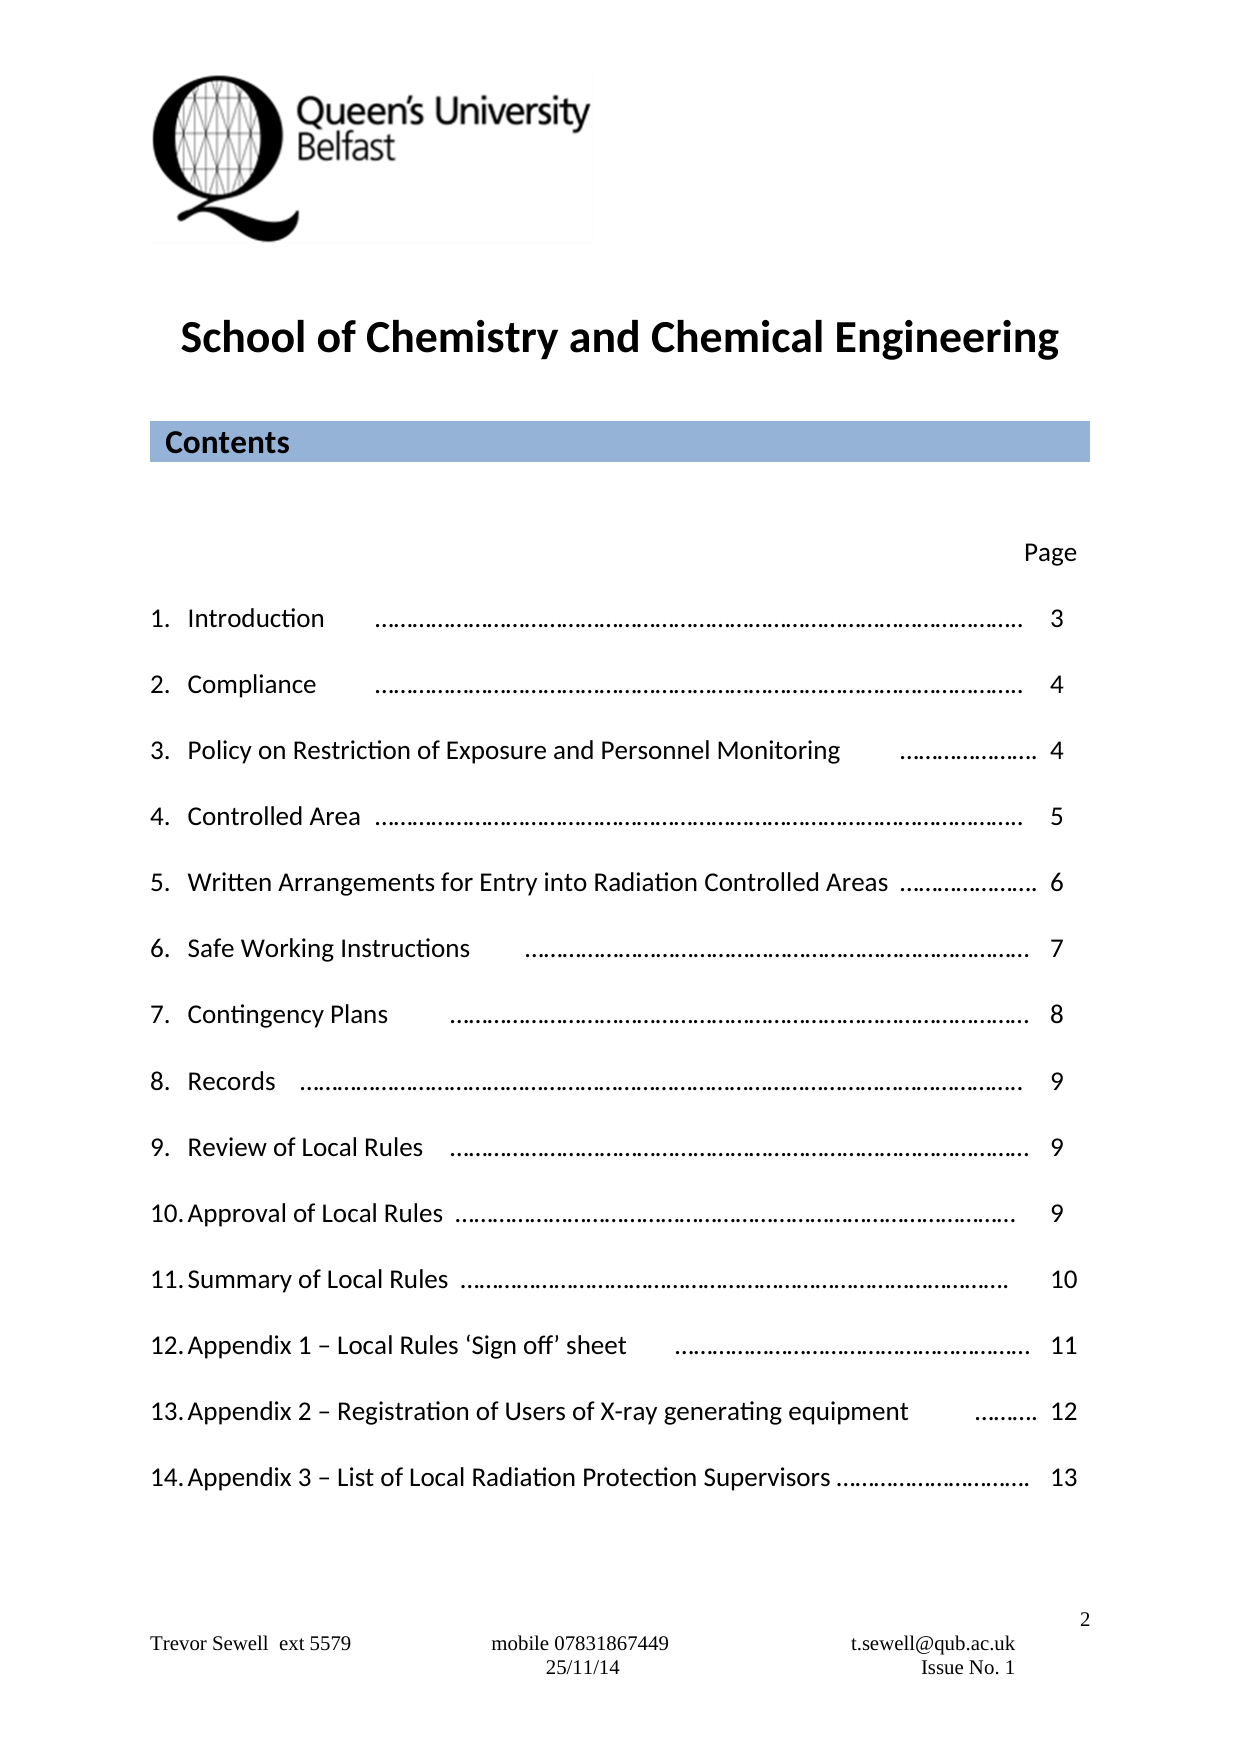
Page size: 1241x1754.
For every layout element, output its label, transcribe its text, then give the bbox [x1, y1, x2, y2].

list Summary of Local Rules ……………………………………………………………………………. 10 [150, 1262, 1090, 1295]
list Appendix 2 – Registration of Users of X-ray generating equipment ………. 12 [150, 1394, 1090, 1427]
list Introduction ………………………………………………………………………………………….. 3 [150, 601, 1090, 634]
list Controlled Area ………………………………………………………………………………………….. 5 [150, 799, 1090, 833]
text School of Chemistry and Chemical Engineering [150, 307, 1090, 363]
list Appendix 3 – List of Local Radiation Protection Supervisors …………………………. 13 [150, 1460, 1090, 1493]
list Policy on Restriction of Exposure and Personnel Monitoring …………………. 4 [150, 733, 1090, 767]
list Safe Working Instructions ……………………………………………………………………… 7 [150, 932, 1090, 965]
list Written Arrangements for Entry into Radiation Controlled Areas …………………. 6 [150, 866, 1090, 899]
list Contingency Plans ………………………………………………………………………………… 8 [150, 998, 1090, 1031]
list Appendix 1 – Local Rules ‘Sign off’ sheet ………………………………………………… 11 [150, 1328, 1090, 1361]
list Records …………………………………………………………………………………………………….. 9 [150, 1064, 1090, 1097]
picture [150, 75, 594, 245]
list Page [187, 535, 1090, 568]
list Compliance ………………………………………………………………………………………….. 4 [150, 667, 1090, 701]
list Review of Local Rules ………………………………………………………………………………… 9 [150, 1130, 1090, 1163]
text Contents [150, 421, 1090, 462]
list Approval of Local Rules ……………………………………………………………………………… 9 [150, 1196, 1090, 1229]
